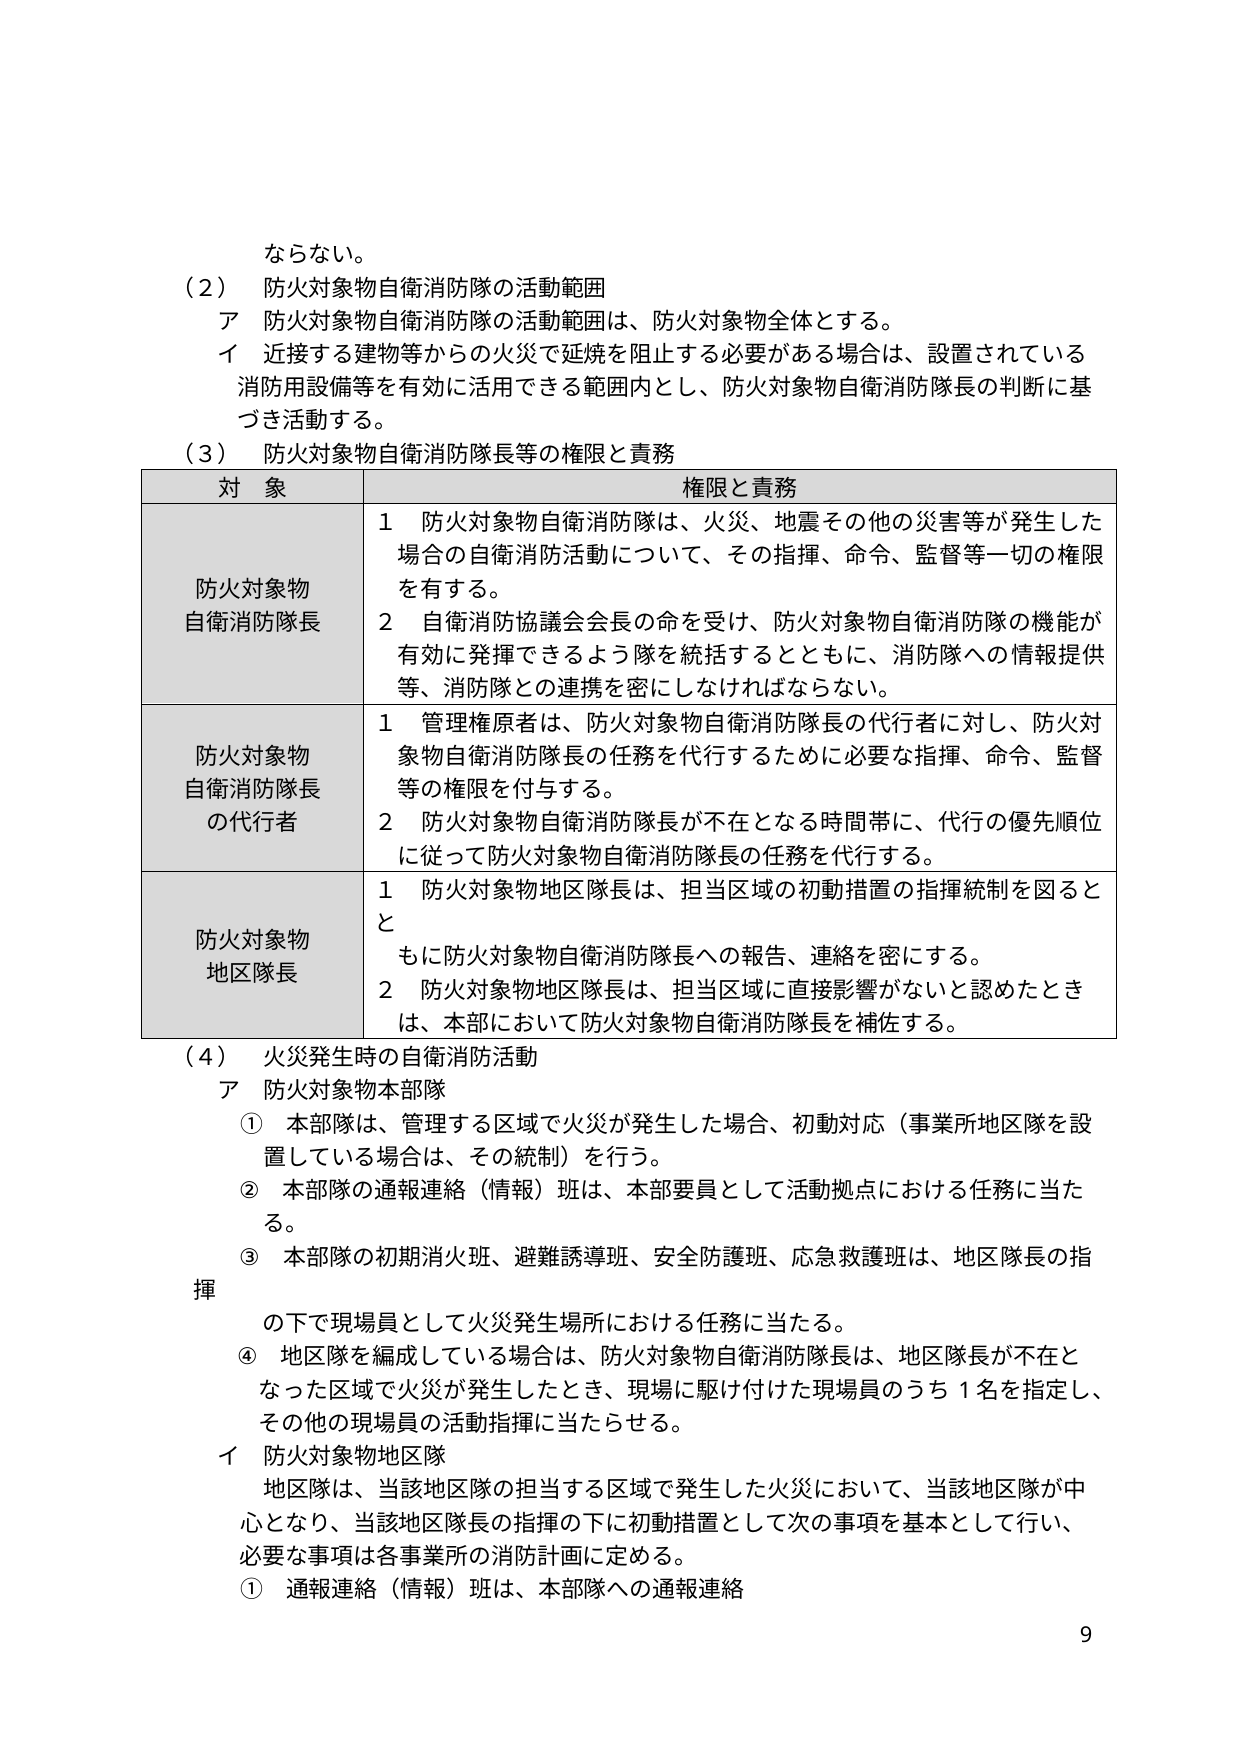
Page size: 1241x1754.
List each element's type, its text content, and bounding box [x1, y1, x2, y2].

table_cell １ 防火対象物地区隊長は、担当区域の初動措置の指揮統制を図るとと もに防火対象物自衛消防隊長への報告、連絡を密にする。 ２ 防火対象物地区隊長は、担当区域に直接影響がないと認めたとき は、本部において防火対象物自衛消防隊長を補佐する。 [364, 872, 1116, 1038]
table_cell 防火対象物 自衛消防隊長 [142, 504, 363, 703]
text ア 防火対象物本部隊 [171, 1072, 1092, 1105]
table_cell １ 防火対象物自衛消防隊は、火災、地震その他の災害等が発生した場合の自衛消防活動について、その指揮、命令、監督等一切の権限を有する。 ２ 自衛消防協議会会長の命を受け、防火対象物自衛消防隊の機能が有効に発揮できるよう隊を統括するとともに、消防隊への情報提供等、消防隊との連携を密にしなければならない。 [364, 504, 1116, 703]
text （３） 防火対象物自衛消防隊長等の権限と責務 [171, 436, 1092, 469]
text 地区隊は、当該地区隊の担当する区域で発生した火災において、当該地区隊が中 [171, 1471, 1092, 1504]
text （２） 防火対象物自衛消防隊の活動範囲 [171, 269, 1092, 303]
text 心となり、当該地区隊長の指揮の下に初動措置として次の事項を基本として行い、 [171, 1504, 1092, 1538]
text 消防用設備等を有効に活用できる範囲内とし、防火対象物自衛消防隊長の判断に基づき活動する。 [237, 369, 1092, 436]
text ならない。 [171, 236, 1092, 269]
text ③ 本部隊の初期消火班、避難誘導班、安全防護班、応急救護班は、地区隊長の指揮 [193, 1238, 1092, 1305]
text の下で現場員として火災発生場所における任務に当たる。 [193, 1305, 1092, 1338]
text ④ 地区隊を編成している場合は、防火対象物自衛消防隊長は、地区隊長が不在と [237, 1338, 1092, 1372]
table_cell 防火対象物 地区隊長 [142, 872, 363, 1038]
table_cell １ 管理権原者は、防火対象物自衛消防隊長の代行者に対し、防火対象物自衛消防隊長の任務を代行するために必要な指揮、命令、監督等の権限を付与する。 ２ 防火対象物自衛消防隊長が不在となる時間帯に、代行の優先順位に従って防火対象物自衛消防隊長の任務を代行する。 [364, 705, 1116, 871]
text ① 本部隊は、管理する区域で火災が発生した場合、初動対応（事業所地区隊を設置している場合は、その統制）を行う。 [171, 1105, 1092, 1172]
text なった区域で火災が発生したとき、現場に駆け付けた現場員のうち1名を指定し、その他の現場員の活動指揮に当たらせる。 [259, 1372, 1092, 1438]
table_header 対 象 [142, 470, 363, 503]
text ① 通報連絡（情報）班は、本部隊への通報連絡 [171, 1571, 1092, 1604]
text イ 防火対象物地区隊 [171, 1438, 1092, 1471]
text ② 本部隊の通報連絡（情報）班は、本部要員として活動拠点における任務に当た [193, 1172, 1092, 1205]
text 必要な事項は各事業所の消防計画に定める。 [193, 1538, 1092, 1571]
text イ 近接する建物等からの火災で延焼を阻止する必要がある場合は、設置されている [171, 336, 1092, 369]
table_cell 防火対象物 自衛消防隊長 の代行者 [142, 705, 363, 871]
text ア 防火対象物自衛消防隊の活動範囲は、防火対象物全体とする。 [171, 303, 1092, 336]
text る。 [193, 1205, 1092, 1238]
table_header 権限と責務 [364, 470, 1116, 503]
text （４） 火災発生時の自衛消防活動 [171, 1039, 1092, 1072]
